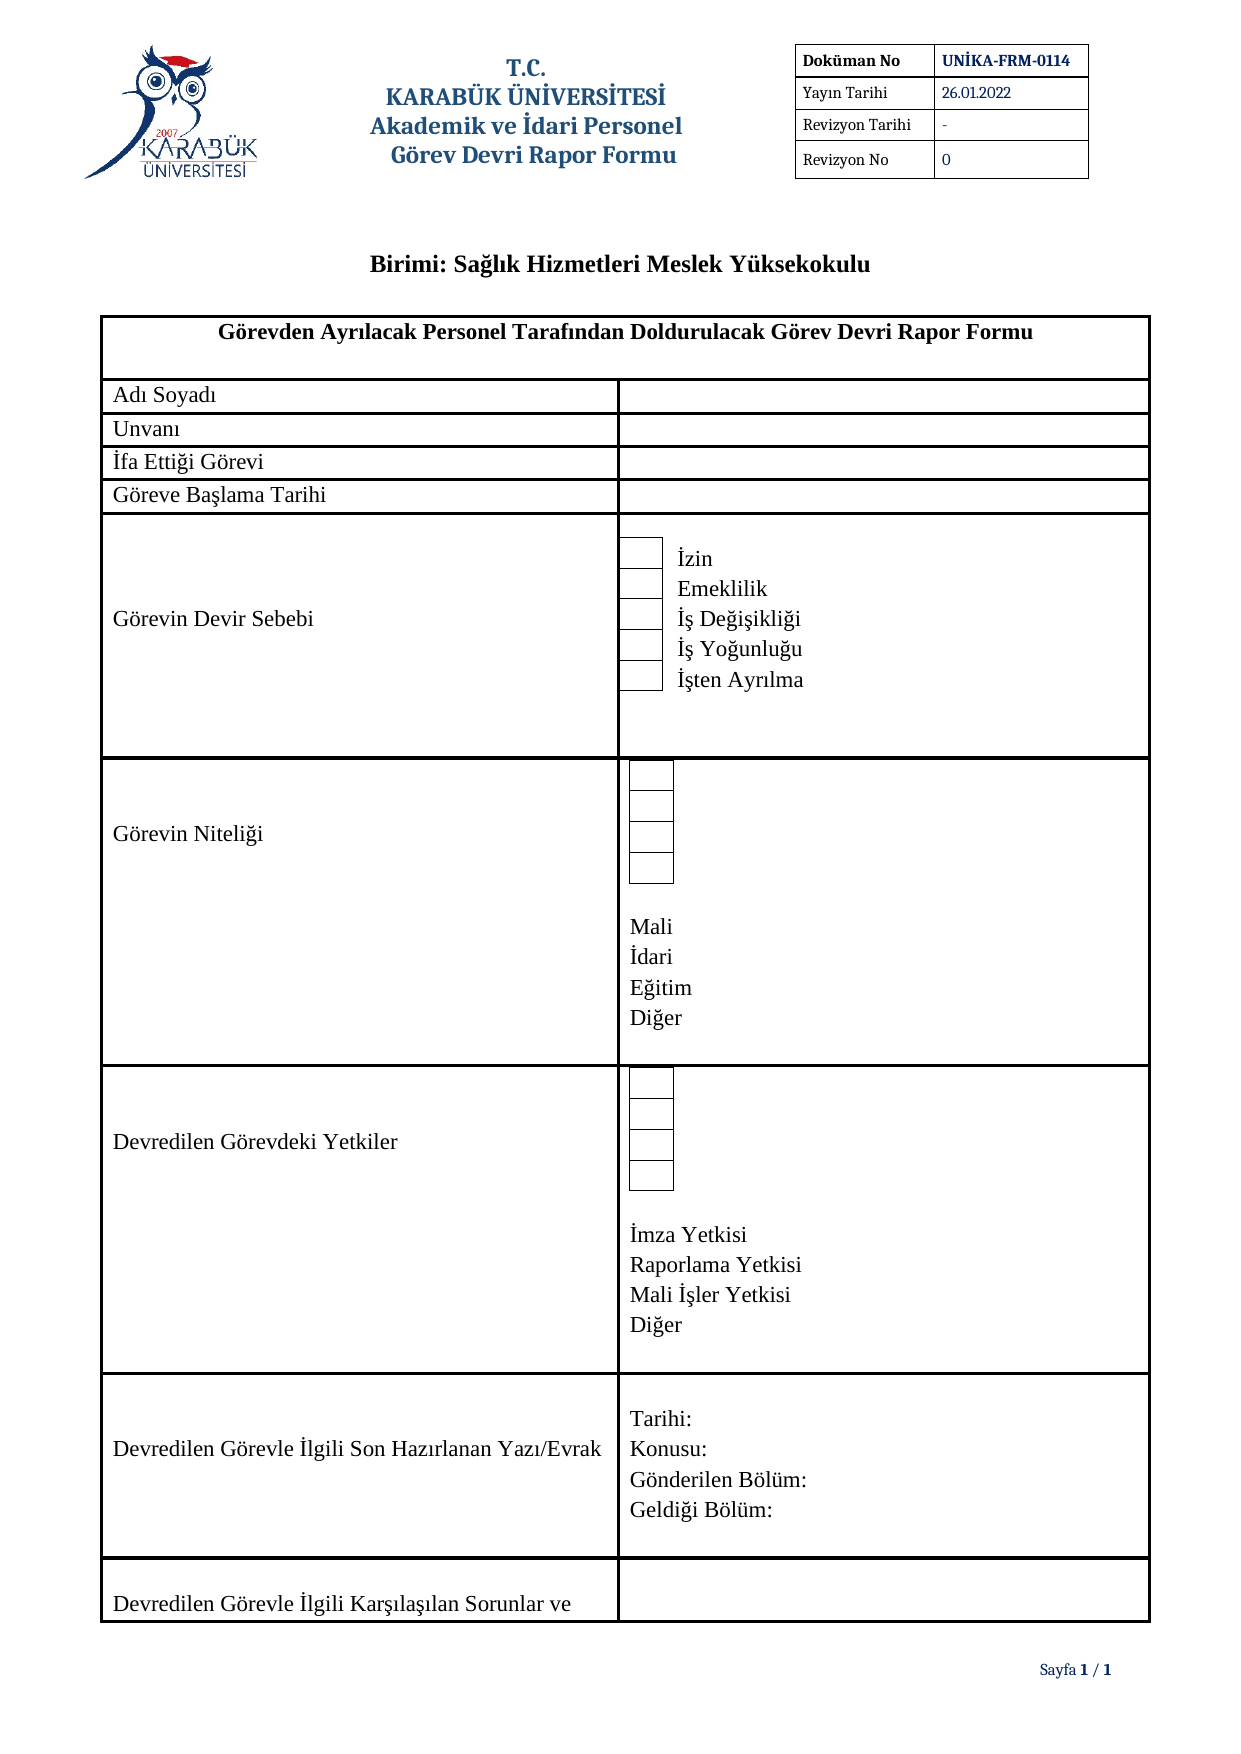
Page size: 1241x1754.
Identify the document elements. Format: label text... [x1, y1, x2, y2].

text Birimi: Sağlık Hizmetleri Meslek Yüksekokulu [118, 249, 1122, 277]
table_cell Görevin Devir Sebebi [103, 515, 617, 756]
picture [84, 45, 257, 179]
table_cell [620, 415, 1148, 445]
table_cell İmza Yetkisi Raporlama Yetkisi Mali İşler Yetkisi Diğer [620, 1067, 1148, 1372]
table_cell Devredilen Görevdeki Yetkiler [103, 1067, 617, 1372]
table_cell Unvanı [103, 415, 617, 445]
table_cell İzin Emeklilik İş Değişikliği İş Yoğunluğu İşten Ayrılma [620, 515, 1148, 756]
table_cell Tarihi: Konusu: Gönderilen Bölüm: Geldiği Bölüm: [620, 1375, 1148, 1556]
table_cell Devredilen Görevle İlgili Son Hazırlanan Yazı/Evrak [103, 1375, 617, 1556]
table_cell [620, 1560, 1148, 1620]
table_cell Adı Soyadı [103, 381, 617, 412]
table_cell İfa Ettiği Görevi [103, 448, 617, 478]
table_header Görevden Ayrılacak Personel Tarafından Doldurulacak Görev Devri Rapor Formu [103, 318, 1148, 378]
table_cell [620, 448, 1148, 478]
table_cell Devredilen Görevle İlgili Karşılaşılan Sorunlar ve Öneriler [103, 1560, 617, 1620]
table_cell Görevin Niteliği [103, 760, 617, 1064]
table_cell [620, 481, 1148, 512]
table_cell [620, 381, 1148, 412]
table_cell Göreve Başlama Tarihi [103, 481, 617, 512]
table_cell Mali İdari Eğitim Diğer [620, 760, 1148, 1064]
